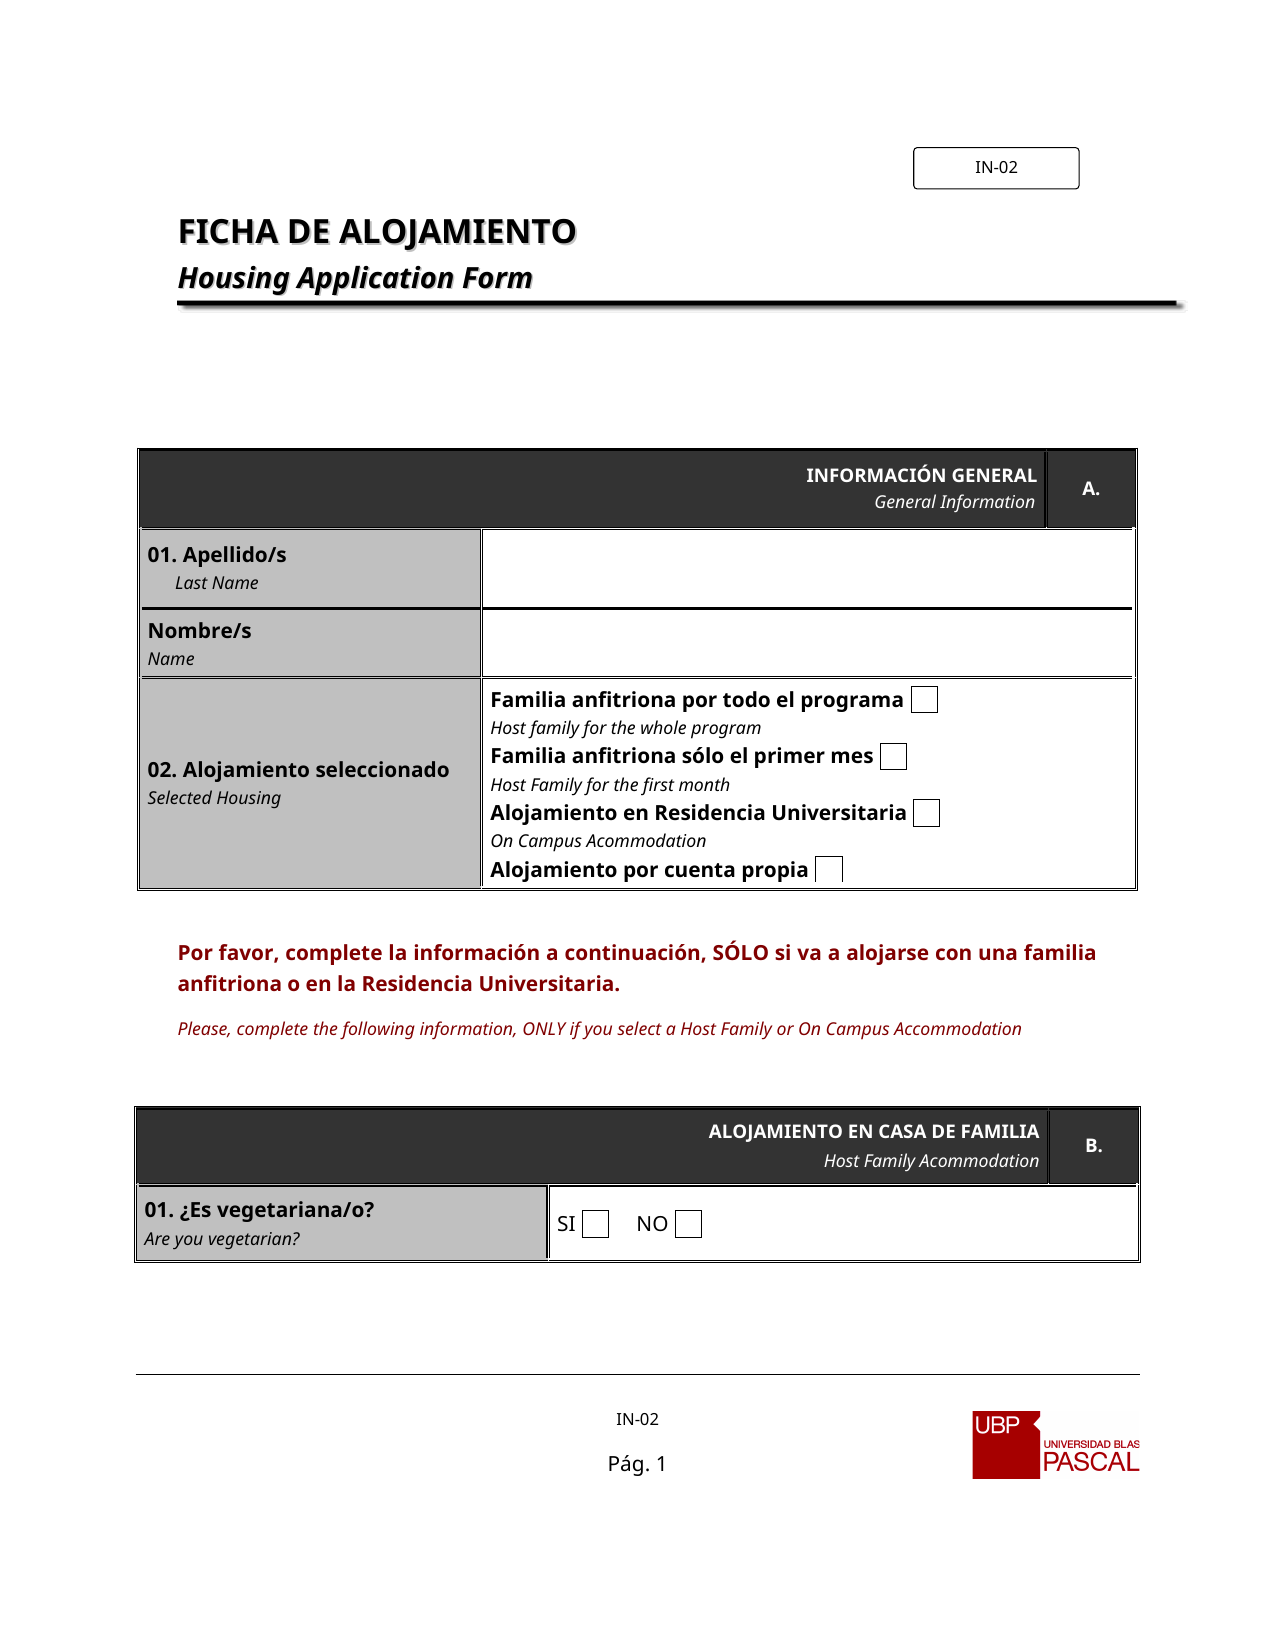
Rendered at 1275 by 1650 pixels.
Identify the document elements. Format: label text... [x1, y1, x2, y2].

text FICHA DE ALOJAMIENTO [177, 208, 1098, 253]
text Housing Application Form [177, 257, 1098, 297]
table_cell SI NO [548, 1183, 1139, 1260]
table_cell 01. ¿Es vegetariana/o? Are you vegetarian? [136, 1183, 548, 1260]
text Please, complete the following information, ONLY if you select a Host Family or On Campus Accommodation [177, 1016, 1098, 1041]
picture [972, 1411, 1140, 1479]
table_cell 02. Alojamiento seleccionado Selected Housing [140, 676, 481, 888]
table_cell Familia anfitriona por todo el programa Host family for the whole program Familia anfitriona sólo el primer mes Host Family for the first month Alojamiento en Residencia Universitaria On Campus Acommodation Alojamiento por cuenta propia Independent Housing [481, 676, 1135, 888]
picture [177, 299, 1188, 316]
table_cell [483, 527, 1135, 607]
table_header INFORMACIÓN GENERAL General Information [140, 451, 1046, 527]
table_cell Nombre/s Name [140, 607, 480, 676]
table_cell [483, 607, 1135, 676]
table_header B. [1048, 1107, 1139, 1183]
text Por favor, complete la información a continuación, SÓLO si va a alojarse con una familia anfitriona o en la Residencia Universitaria. [177, 938, 1098, 998]
table_header ALOJAMIENTO EN CASA DE FAMILIA Host Family Acommodation [137, 1110, 1048, 1183]
table_header A. [1046, 450, 1135, 527]
table_cell 01. Apellido/s Last Name [140, 527, 480, 607]
